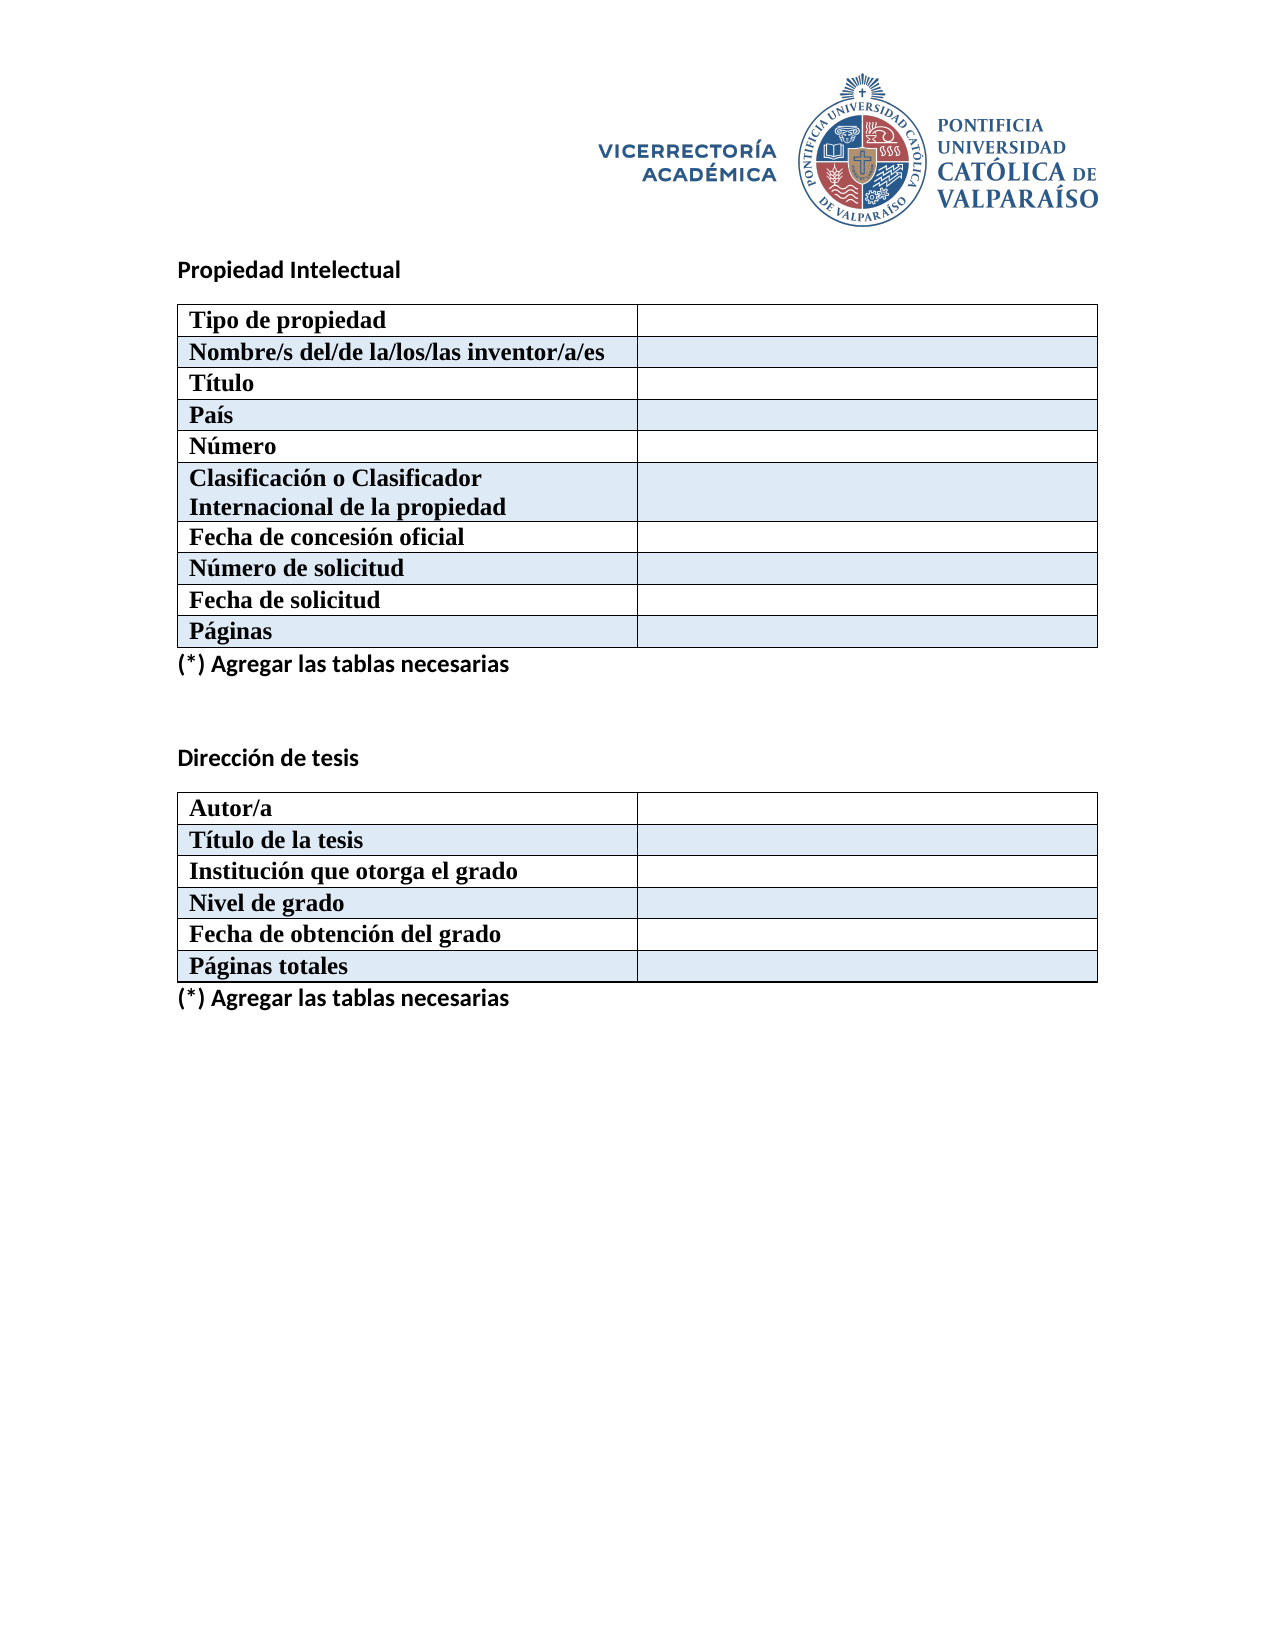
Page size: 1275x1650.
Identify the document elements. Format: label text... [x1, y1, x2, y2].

table_cell Institución que otorga el grado [178, 856, 637, 887]
text Dirección de tesis [177, 742, 1098, 773]
table_cell [638, 585, 1097, 615]
table_cell Fecha de obtención del grado [178, 919, 637, 950]
table_cell [638, 553, 1097, 584]
table_cell [638, 368, 1097, 399]
table_cell Nombre/s del/de la/los/las inventor/a/es [178, 337, 637, 367]
table_cell Páginas [178, 616, 637, 647]
table_cell País [178, 400, 637, 430]
table_cell Páginas totales [178, 951, 637, 981]
picture [598, 73, 1098, 227]
table_cell [638, 400, 1097, 430]
table_cell [638, 825, 1097, 855]
table_cell Fecha de concesión oficial [178, 522, 637, 552]
table_header [638, 305, 1097, 336]
table_cell Título de la tesis [178, 825, 637, 855]
table_header [638, 793, 1097, 824]
table_cell Clasificación o Clasificador Internacional de la propiedad [178, 463, 637, 521]
text Propiedad Intelectual [177, 254, 1098, 285]
table_cell Fecha de solicitud [178, 585, 637, 615]
table_cell [638, 431, 1097, 462]
table_cell Título [178, 368, 637, 399]
table_header Tipo de propiedad [178, 305, 637, 336]
table_cell [638, 522, 1097, 552]
text (*) Agregar las tablas necesarias [177, 983, 1098, 1013]
table_cell [638, 337, 1097, 367]
table_cell [638, 919, 1097, 950]
table_cell Número de solicitud [178, 553, 637, 584]
table_header Autor/a [178, 793, 637, 824]
text (*) Agregar las tablas necesarias [177, 648, 1098, 678]
table_cell Número [178, 431, 637, 462]
table_cell [638, 951, 1097, 981]
table_cell [638, 856, 1097, 887]
table_cell Nivel de grado [178, 888, 637, 918]
table_cell [638, 463, 1097, 521]
table_cell [638, 616, 1097, 647]
table_cell [638, 888, 1097, 918]
